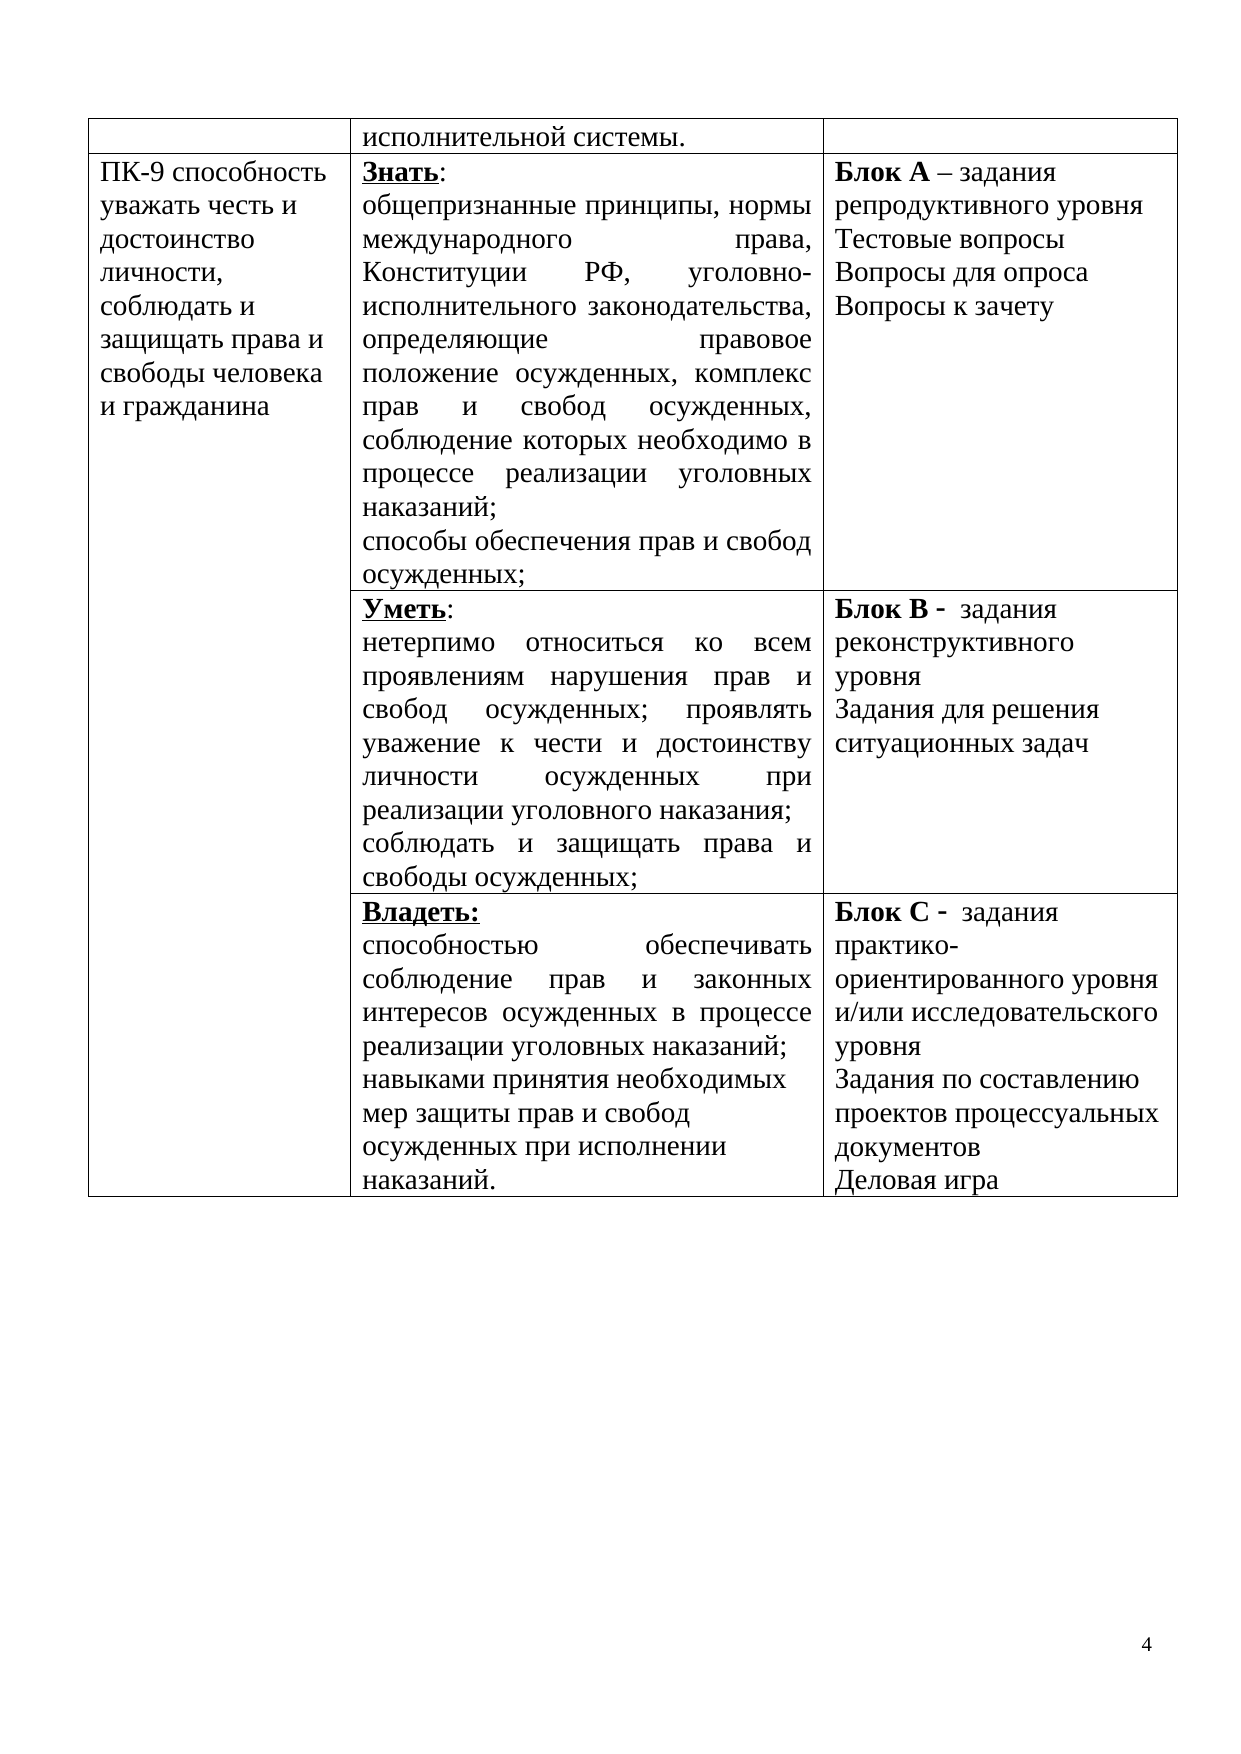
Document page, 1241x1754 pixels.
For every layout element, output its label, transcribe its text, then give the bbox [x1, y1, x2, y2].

table_cell Блок В задания реконструктивного уровня Задания для решения ситуационных задач [824, 591, 1177, 893]
table_cell Блок А – задания репродуктивного уровня Тестовые вопросы Вопросы для опроса Вопросы к зачету [824, 154, 1177, 590]
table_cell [351, 119, 823, 153]
table_cell Уметь: нетерпимо относиться ко всем проявлениям нарушения прав и свобод осужденных; проявлять уважение к чести и достоинству личности осужденных при реализации уголовного наказания; соблюдать и защищать права и свободы осужденных; [351, 591, 823, 893]
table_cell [824, 119, 1177, 153]
table_cell Знать: общепризнанные принципы, нормы международного права, Конституции РФ, уголовно-исполнительного законодательства, определяющие правовое положение осужденных, комплекс прав и свобод осужденных, соблюдение которых необходимо в процессе реализации уголовных наказаний; способы обеспечения прав и свобод осужденных; [351, 154, 823, 590]
table_cell Владеть: способностью обеспечивать соблюдение прав и законных интересов осужденных в процессе реализации уголовных наказаний; навыками принятия необходимых мер защиты прав и свобод осужденных при исполнении наказаний. [351, 894, 823, 1196]
table_cell ПК-9 способность уважать честь и достоинство личности, соблюдать и защищать права и свободы человека и гражданина [89, 154, 350, 1196]
